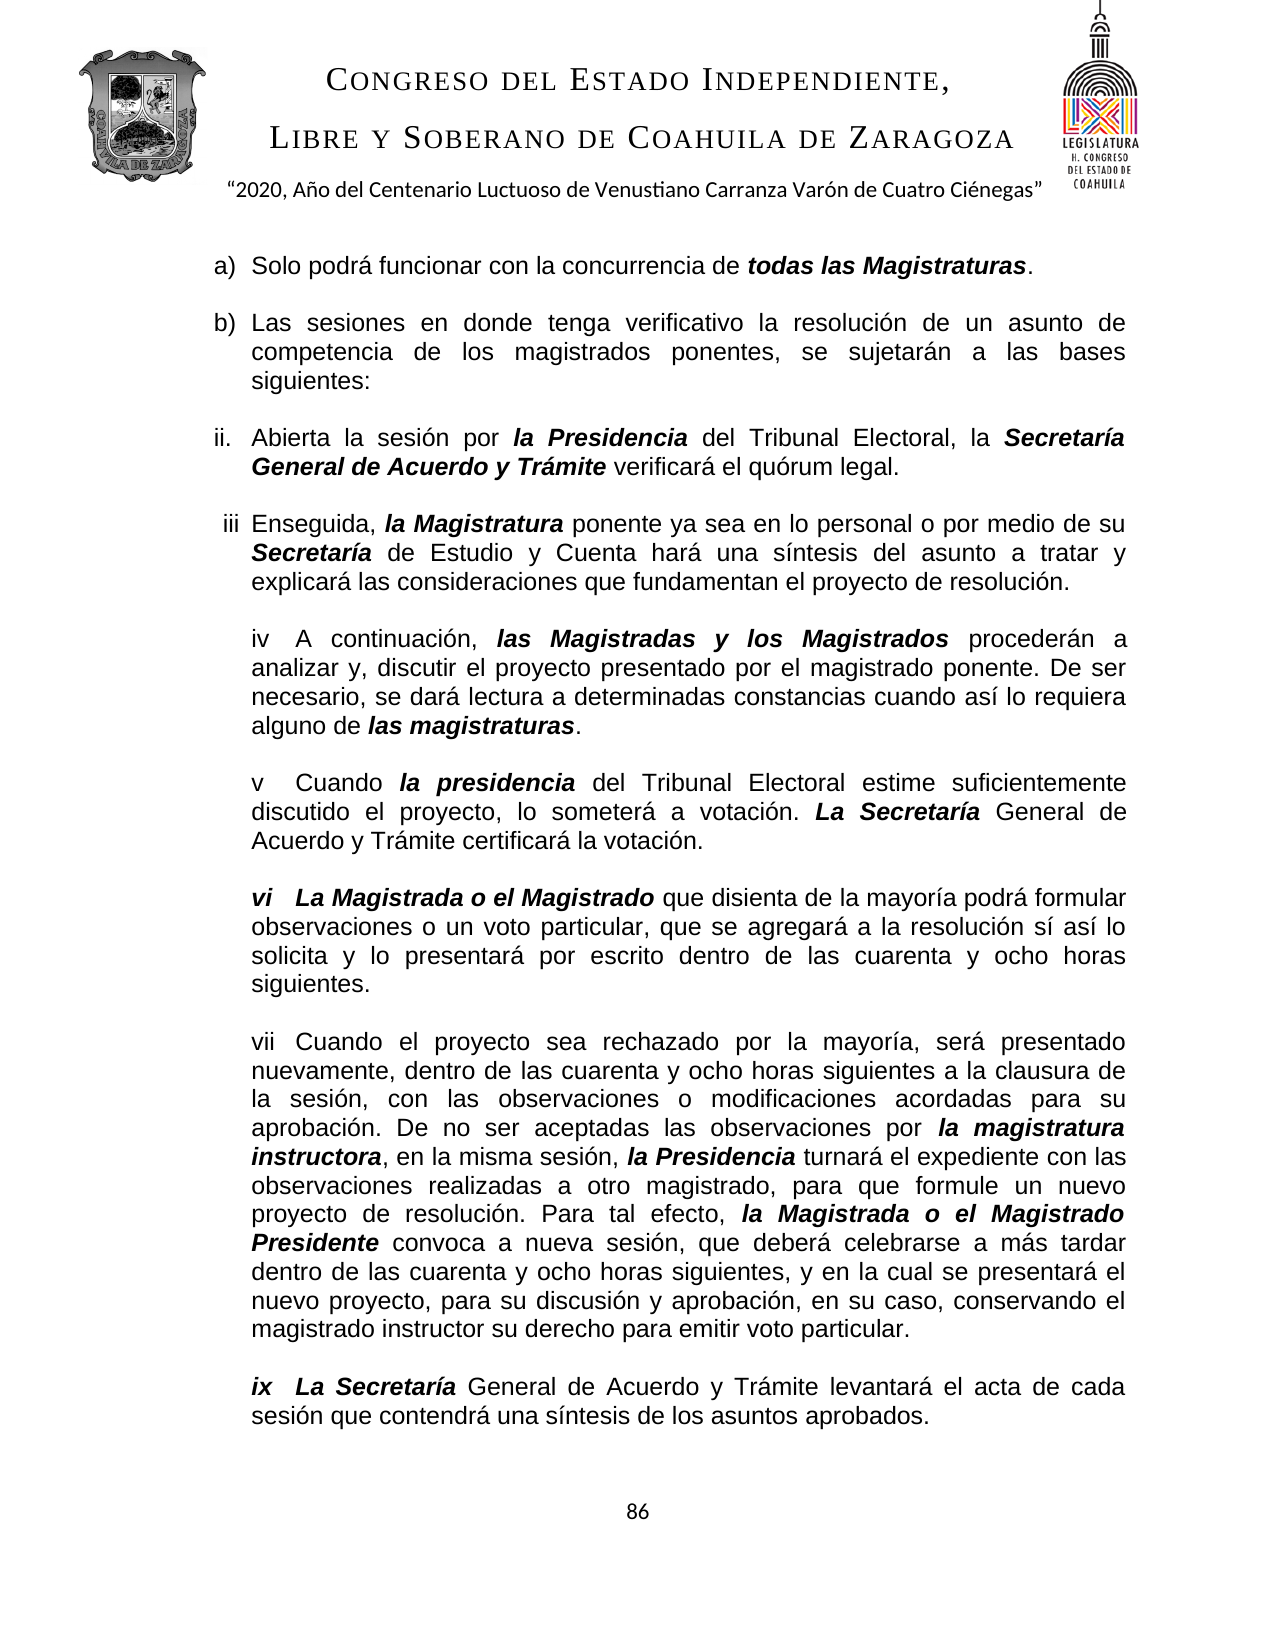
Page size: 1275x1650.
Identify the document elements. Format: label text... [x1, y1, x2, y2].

text iii Enseguida, la Magistratura ponente ya sea en lo personal o por medio de su Secretaría de Estudio y Cuenta hará una síntesis del asunto a tratar y explicará las consideraciones que fundamentan el proyecto de resolución. [223, 509, 1127, 596]
text vii Cuando el proyecto sea rechazado por la mayoría, será presentado nuevamente, dentro de las cuarenta y ocho horas siguientes a la clausura de la sesión, con las observaciones o modificaciones acordadas para su aprobación. De no ser aceptadas las observaciones por la magistratura instructora, en la misma sesión, la Presidencia turnará el expediente con las observaciones realizadas a otro magistrado, para que formule un nuevo proyecto de resolución. Para tal efecto, la Magistrada o el Magistrado Presidente convoca a nueva sesión, que deberá celebrarse a más tardar dentro de las cuarenta y ocho horas siguientes, y en la cual se presentará el nuevo proyecto, para su discusión y aprobación, en su caso, conservando el magistrado instructor su derecho para emitir voto particular. [148, 1027, 1127, 1343]
text iv A continuación, las Magistradas y los Magistrados procederán a analizar y, discutir el proyecto presentado por el magistrado ponente. De ser necesario, se dará lectura a determinadas constancias cuando así lo requiera alguno de las magistraturas. [148, 624, 1127, 739]
text vi La Magistrada o el Magistrado que disienta de la mayoría podrá formular observaciones o un voto particular, que se agregará a la resolución sí así lo solicita y lo presentará por escrito dentro de las cuarenta y ocho horas siguientes. [148, 883, 1127, 998]
text ix La Secretaría General de Acuerdo y Trámite levantará el acta de cada sesión que contendrá una síntesis de los asuntos aprobados. [148, 1372, 1127, 1429]
list Solo podrá funcionar con la concurrencia de todas las Magistraturas. [214, 251, 1127, 279]
picture [77, 47, 208, 185]
picture [1036, 0, 1164, 189]
text ii. Abierta la sesión por la Presidencia del Tribunal Electoral, la Secretaría General de Acuerdo y Trámite verificará el quórum legal. [214, 423, 1127, 481]
list Las sesiones en donde tenga verificativo la resolución de un asunto de competencia de los magistrados ponentes, se sujetarán a las bases siguientes: [214, 308, 1127, 394]
text v Cuando la presidencia del Tribunal Electoral estime suficientemente discutido el proyecto, lo someterá a votación. La Secretaría General de Acuerdo y Trámite certificará la votación. [148, 768, 1127, 854]
